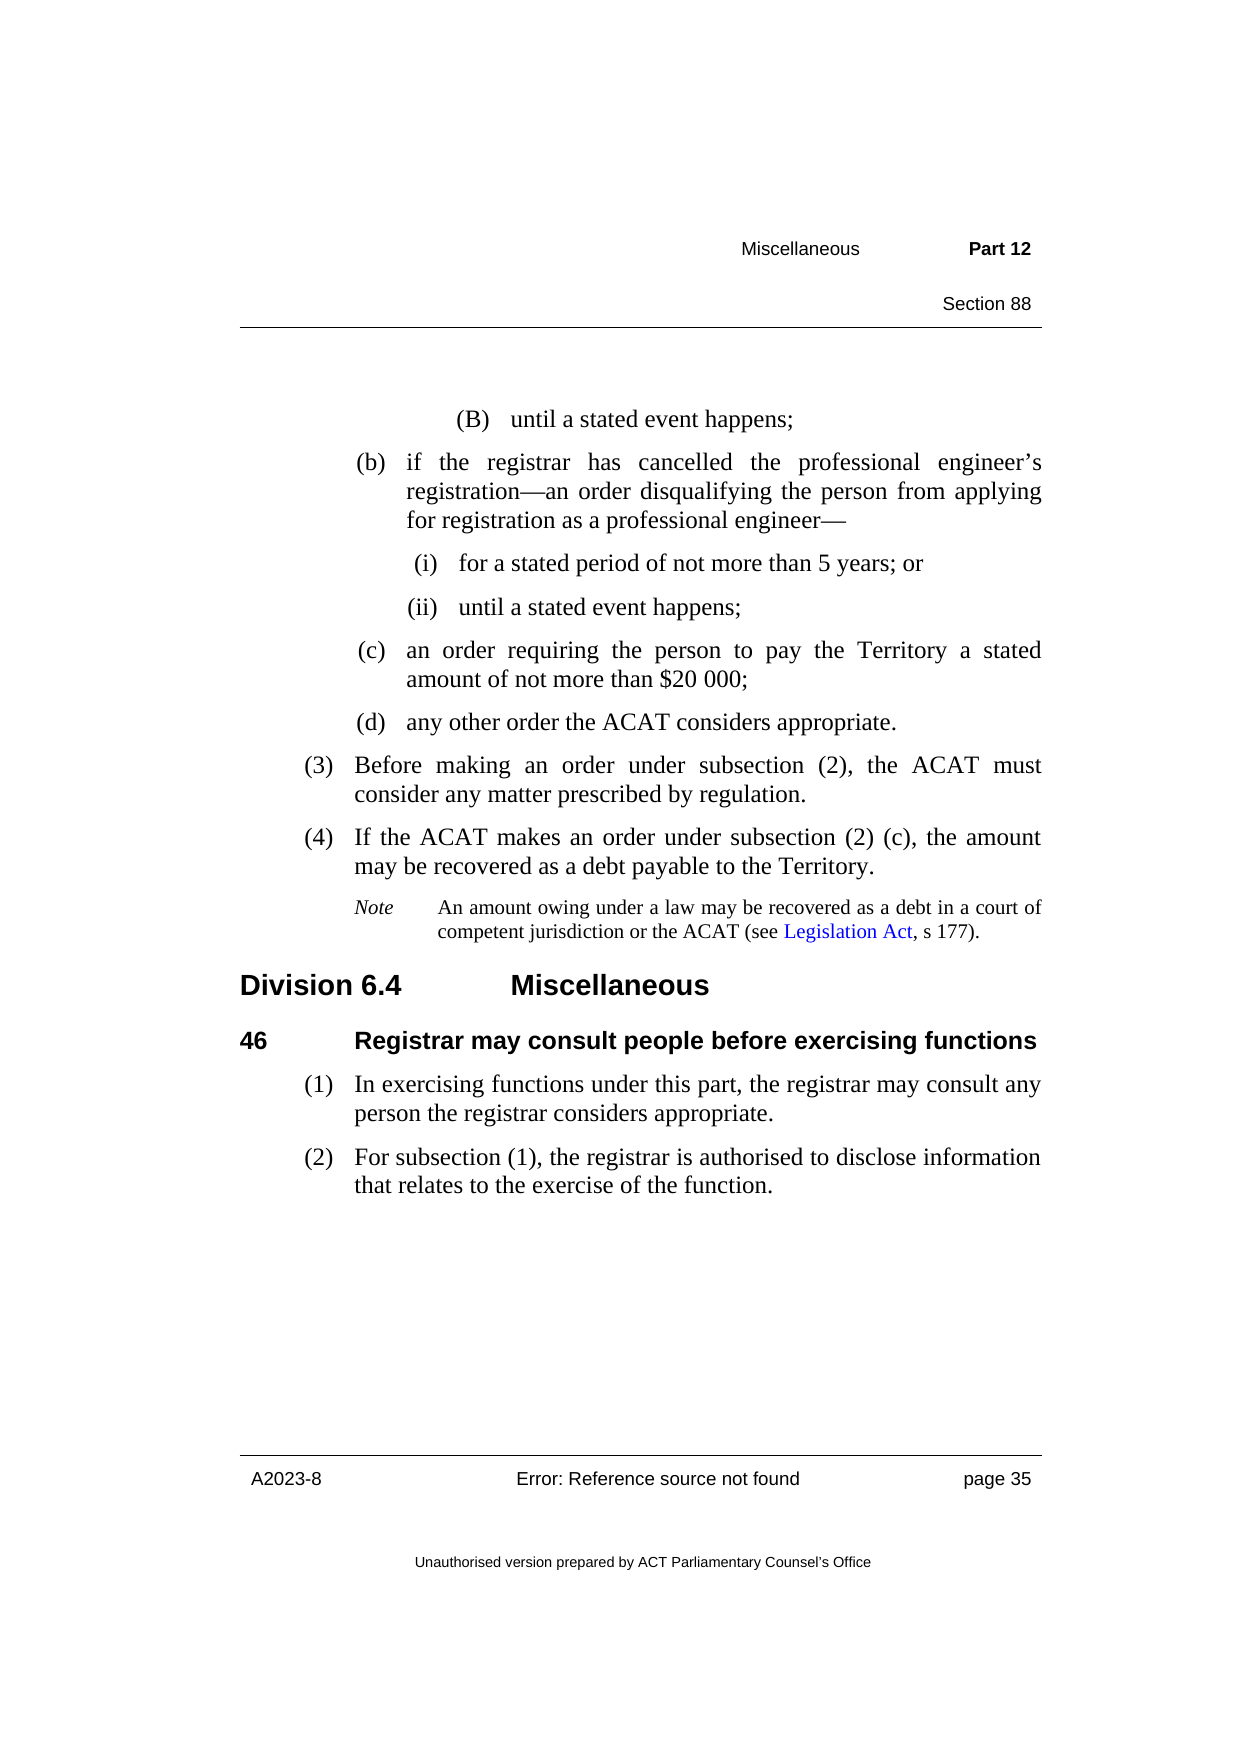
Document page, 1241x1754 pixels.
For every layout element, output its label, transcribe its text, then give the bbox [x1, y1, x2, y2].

text 46 Registrar may consult people before exercising functions [239, 1026, 1042, 1055]
text (2) For subsection (1), the registrar is authorised to disclose information that relates to the exercise of the function. [239, 1142, 1042, 1199]
text (ii) until a stated event happens; [239, 592, 1042, 620]
text (c) an order requiring the person to pay the Territory a stated amount of not more than $20 000; [239, 635, 1042, 692]
text (B) until a stated event happens; [239, 404, 1042, 433]
text (b) if the registrar has cancelled the professional engineer’s registration—an order disqualifying the person from applying for registration as a professional engineer— [239, 447, 1042, 534]
text (d) any other order the ACAT considers appropriate. [239, 707, 1042, 736]
text (1) In exercising functions under this part, the registrar may consult any person the registrar considers appropriate. [239, 1069, 1042, 1127]
text (i) for a stated period of not more than 5 years; or [239, 548, 1042, 577]
text Note An amount owing under a law may be recovered as a debt in a court of competent jurisdiction or the ACAT (see Legislation Act, s 177). [354, 894, 1042, 943]
text (4) If the ACAT makes an order under subsection (2) (c), the amount may be recovered as a debt payable to the Territory. [239, 822, 1042, 880]
text Division 6.4 Miscellaneous [239, 968, 1042, 1001]
text (3) Before making an order under subsection (2), the ACAT must consider any matter prescribed by regulation. [239, 750, 1042, 808]
